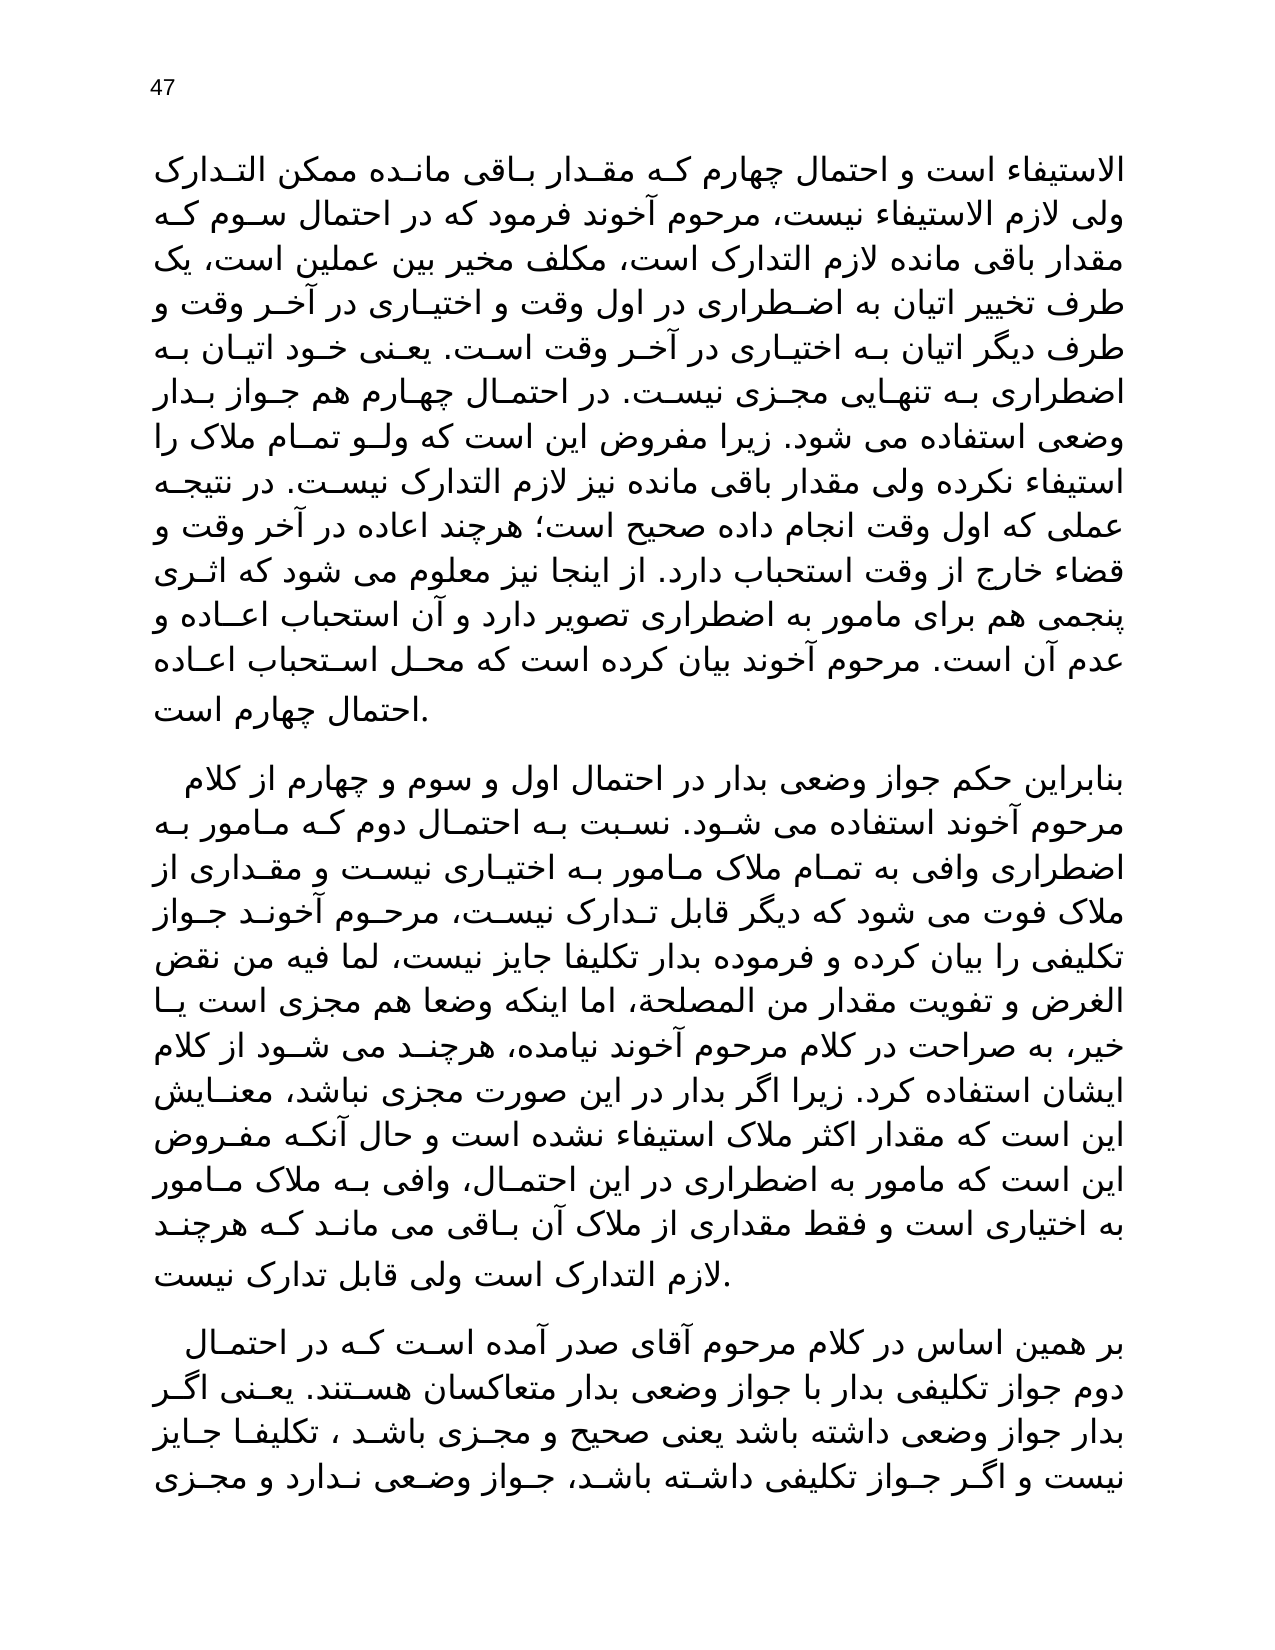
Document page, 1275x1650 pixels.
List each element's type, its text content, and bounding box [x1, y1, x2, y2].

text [153, 150, 1125, 731]
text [153, 1323, 1125, 1496]
text بنابراین حکم جواز وضعی بدار در احتمال اول و سوم و چهارم از کلام مرحوم آخوند استفاده می شود. نسبت به احتمال دوم که مامور به اضطراری وافی به تمام ملاک مامور به اختیاری نیست و مقداری از ملاک فوت می شود که دیگر قابل تدارک نیست، مرحوم آخوند جواز تکلیفی را بیان کرده و فرموده بدار تکلیفا جایز نیست، لما فیه من نقض الغرض و تفویت مقدار من المصلحة، اما اینکه وضعا هم مجزی است یا خیر، به صراحت در کلام مرحوم آخوند نیامده، هرچند می شود از کلام ایشان استفاده کرد. زیرا اگر بدار در این صورت مجزی نباشد، معنایش این است که مقدار اکثر ملاک استیفاء نشده است و حال آنکه مفروض این است که مامور به اضطراری در این احتمال، وافی به ملاک مامور به اختیاری است و فقط مقداری از ملاک آن باقی می ماند که هرچند لازم التدارک است ولی قابل تدارک نیست. [153, 759, 1125, 1296]
